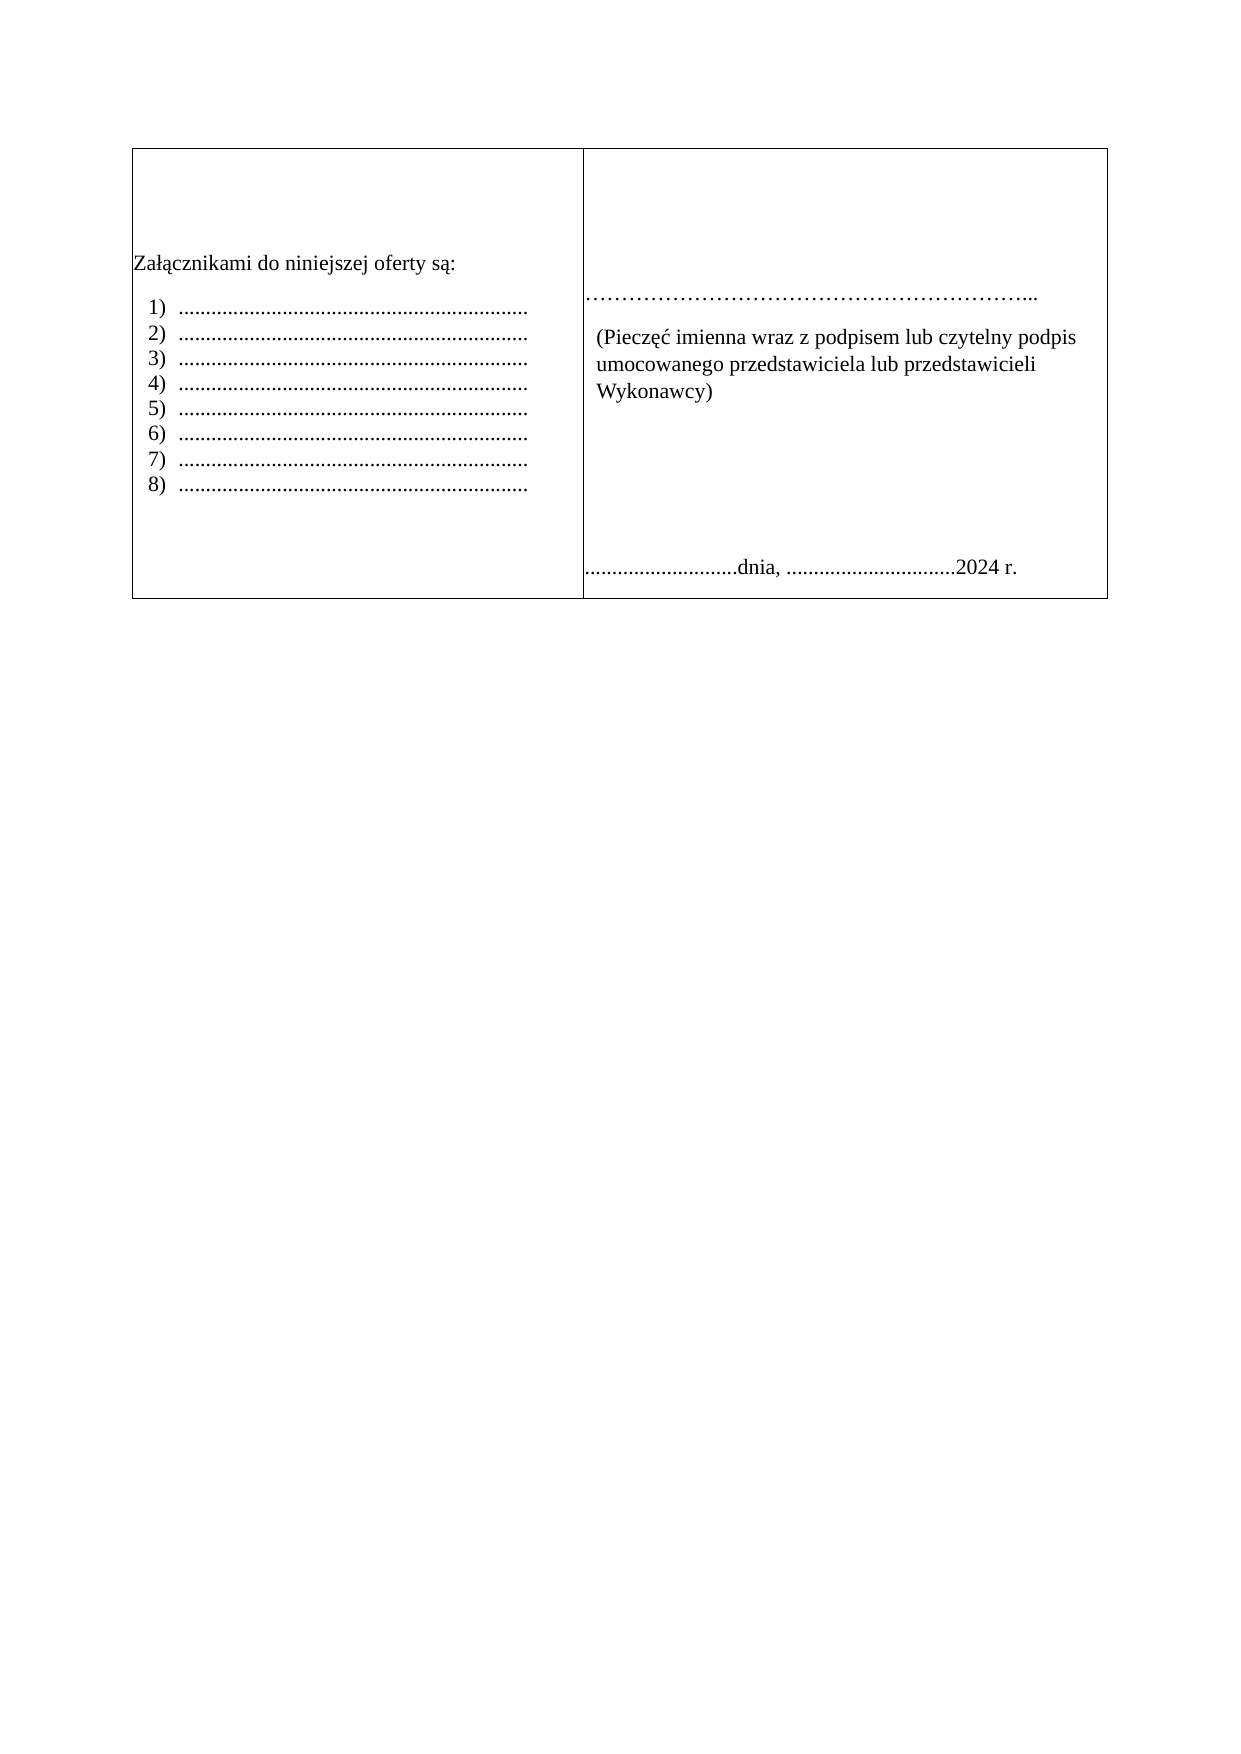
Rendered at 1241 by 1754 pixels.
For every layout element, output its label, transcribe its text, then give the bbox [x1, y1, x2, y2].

table_header Załącznikami do niniejszej oferty są: ................................................................ ................................................................ ................................................................ ................................................................ ................................................................ ................................................................ ................................................................ ................................................................ [133, 149, 583, 598]
table_header ……………………………………………………... (Pieczęć imienna wraz z podpisem lub czytelny podpis umocowanego przedstawiciela lub przedstawicieli Wykonawcy) ............................dnia, ...............................2024 r. [584, 149, 1107, 598]
